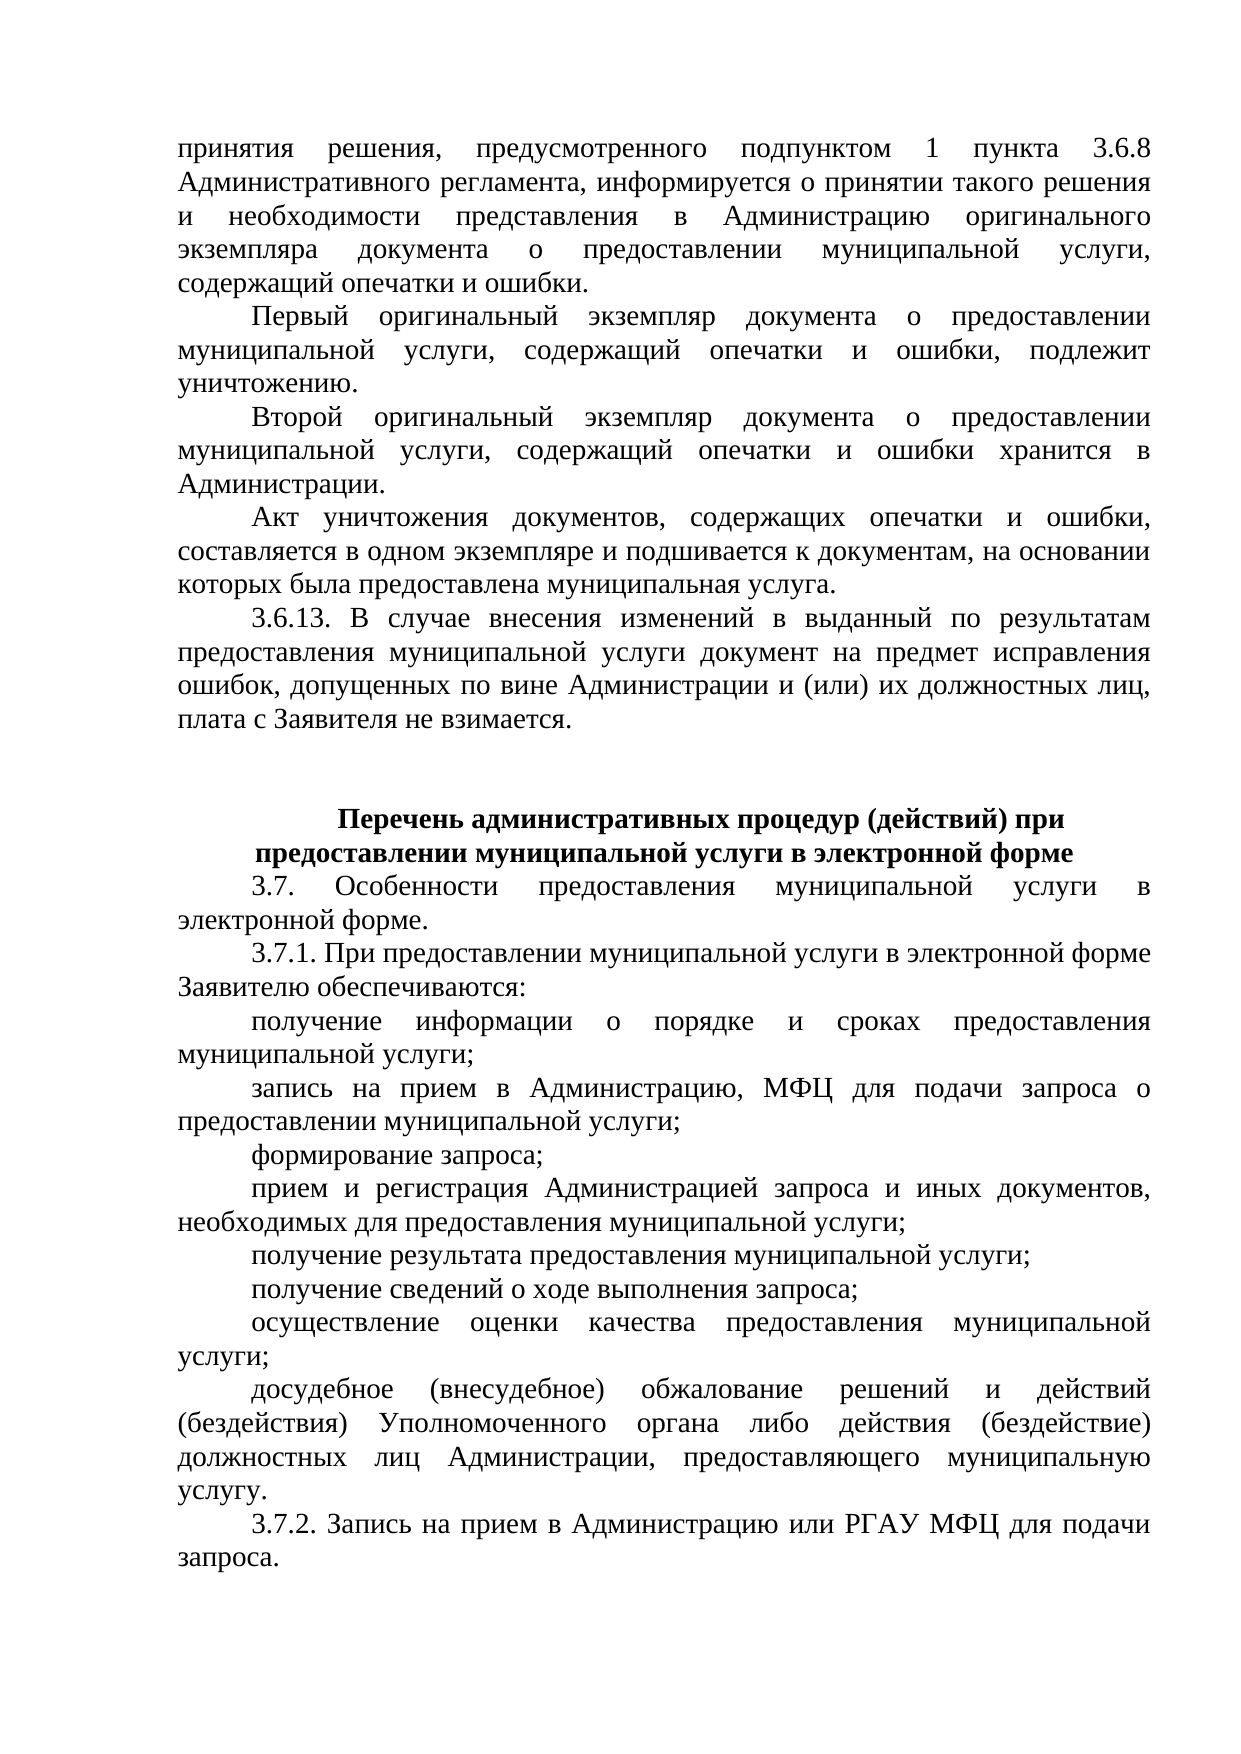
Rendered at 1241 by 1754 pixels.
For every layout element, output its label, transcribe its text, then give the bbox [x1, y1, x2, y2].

text Первый оригинальный экземпляр документа о предоставлении муниципальной услуги, содержащий опечатки и ошибки, подлежит уничтожению. [177, 298, 1152, 399]
text формирование запроса; [177, 1137, 1152, 1170]
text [177, 131, 1152, 298]
text запись на прием в Администрацию, МФЦ для подачи запроса о предоставлении муниципальной услуги; [177, 1070, 1152, 1137]
text Перечень административных процедур (действий) при предоставлении муниципальной услуги в электронной форме [177, 801, 1152, 868]
text 3.6.13. В случае внесения изменений в выданный по результатам предоставления муниципальной услуги документ на предмет исправления ошибок, допущенных по вине Администрации и (или) их должностных лиц, плата с Заявителя не взимается. [177, 600, 1152, 734]
text получение результата предоставления муниципальной услуги; [177, 1237, 1152, 1271]
text получение сведений о ходе выполнения запроса; [177, 1271, 1152, 1304]
text осуществление оценки качества предоставления муниципальной услуги; [177, 1304, 1152, 1372]
text Второй оригинальный экземпляр документа о предоставлении муниципальной услуги, содержащий опечатки и ошибки хранится в Администрации. [177, 399, 1152, 499]
text прием и регистрация Администрацией запроса и иных документов, необходимых для предоставления муниципальной услуги; [177, 1170, 1152, 1237]
text Акт уничтожения документов, содержащих опечатки и ошибки, составляется в одном экземпляре и подшивается к документам, на основании которых была предоставлена муниципальная услуга. [177, 499, 1152, 600]
text досудебное (внесудебное) обжалование решений и действий (бездействия) Уполномоченного органа либо действия (бездействие) должностных лиц Администрации, предоставляющего муниципальную услугу. [177, 1372, 1152, 1506]
text 3.7.2. Запись на прием в Администрацию или РГАУ МФЦ для подачи запроса. [177, 1506, 1152, 1573]
text получение информации о порядке и сроках предоставления муниципальной услуги; [177, 1003, 1152, 1070]
text 3.7.1. При предоставлении муниципальной услуги в электронной форме Заявителю обеспечиваются: [177, 936, 1152, 1003]
text 3.7. Особенности предоставления муниципальной услуги в электронной форме. [177, 868, 1152, 936]
